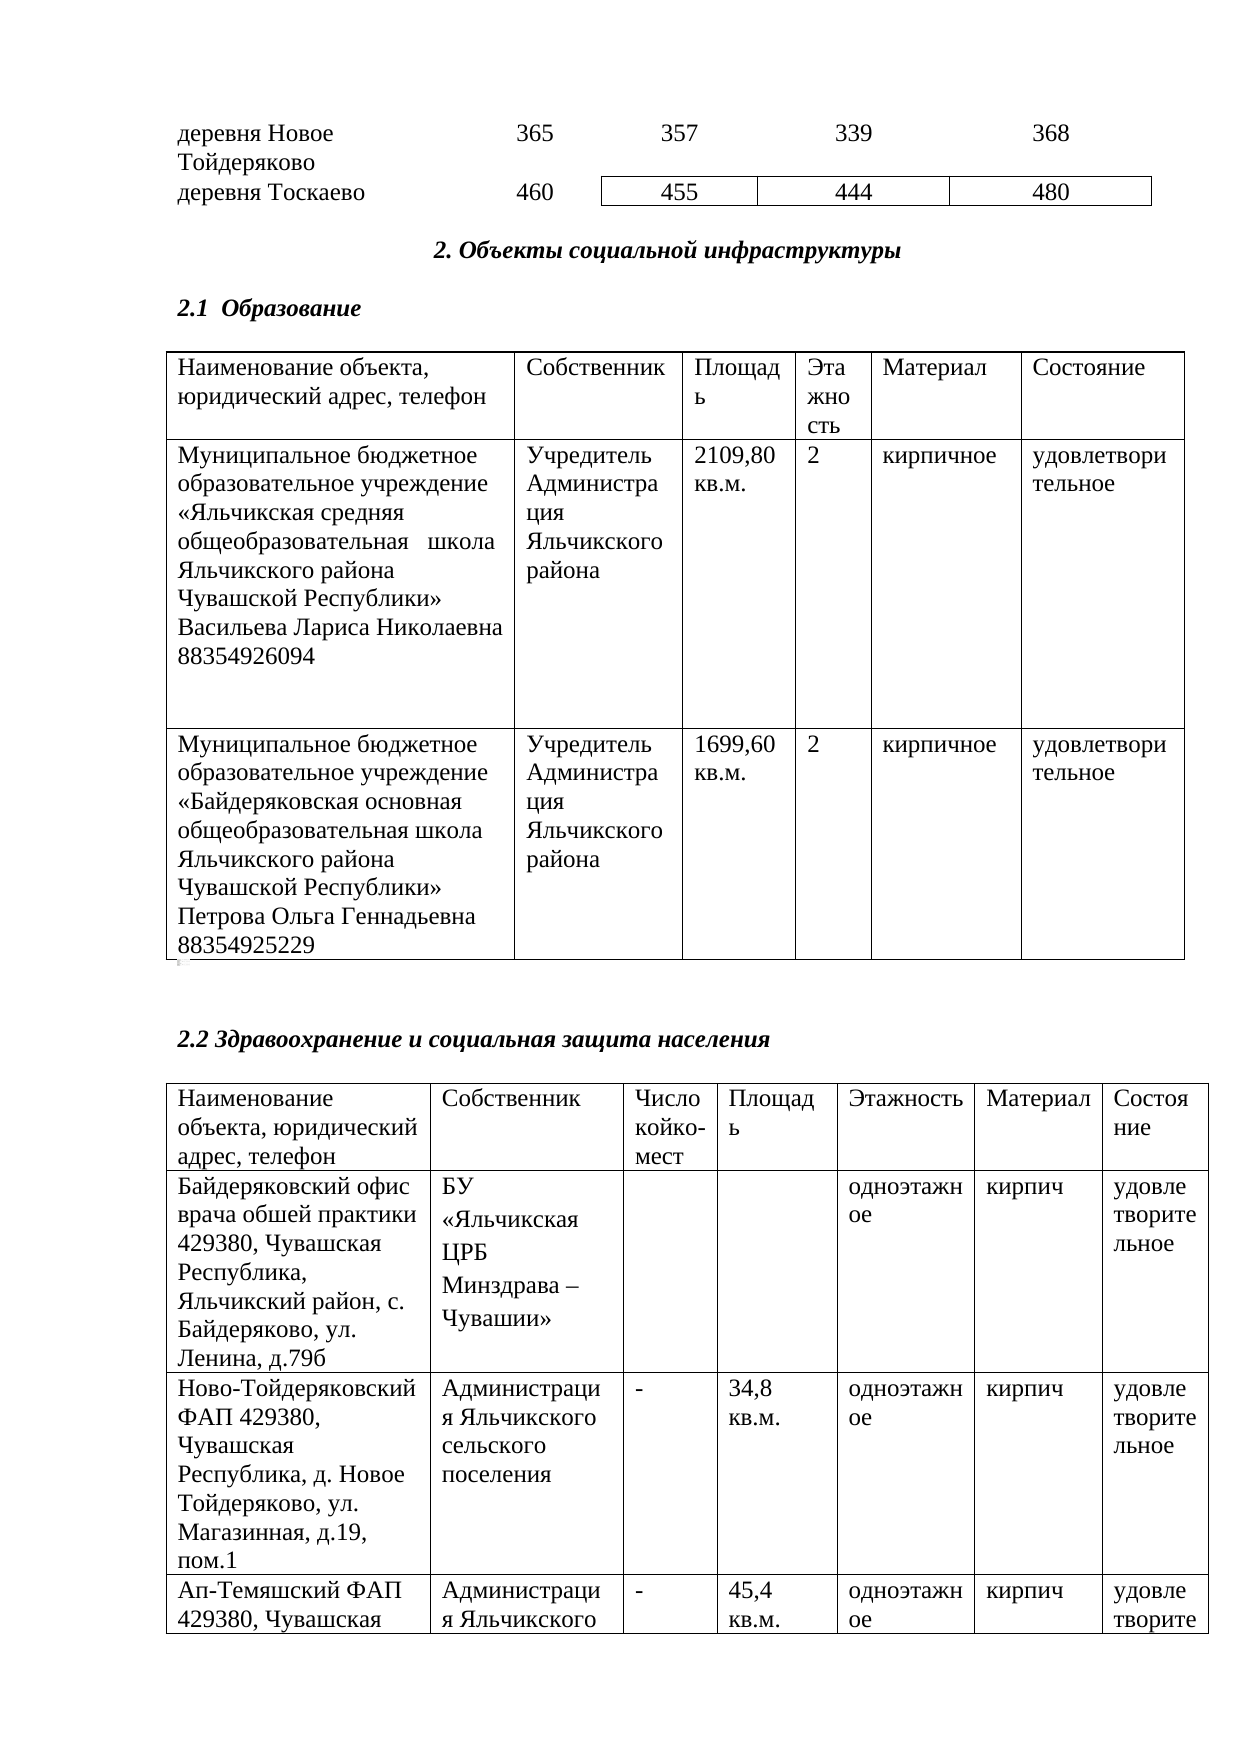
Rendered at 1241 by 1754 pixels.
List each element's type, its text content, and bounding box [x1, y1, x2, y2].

table_cell 339 [757, 118, 950, 176]
table_cell 444 [758, 177, 949, 205]
table_cell Администрация Яльчикского сельского поселения [431, 1373, 623, 1574]
table_cell 365 [468, 118, 601, 176]
table_cell 2 [796, 440, 871, 728]
table_cell Учредитель Администрация Яльчикского района [515, 440, 682, 728]
table_header Наименование объекта, юридический адрес, телефон [167, 353, 514, 439]
table_cell одноэтажное [838, 1171, 974, 1372]
table_cell - [624, 1575, 717, 1633]
table_cell деревня Тоскаево [177, 176, 468, 205]
table_cell 1699,60 кв.м. [683, 729, 795, 959]
table_cell [718, 1171, 837, 1372]
table_cell 2 [796, 729, 871, 959]
text 2.1 Образование [177, 293, 1152, 322]
table_header Собственник [515, 353, 682, 439]
table_header Этажность [838, 1084, 974, 1170]
picture [177, 959, 190, 966]
text 2.2 Здравоохранение и социальная защита населения [177, 1024, 1152, 1053]
table_cell Муниципальное бюджетное образовательное учреждение «Байдеряковская основная общеобразовательная школа Яльчикского района Чувашской Республики» Петрова Ольга Геннадьевна 88354925229 [167, 729, 514, 959]
table_cell Муниципальное бюджетное образовательное учреждение «Яльчикская средняя общеобразовательная школа Яльчикского района Чувашской Республики» Васильева Лариса Николаевна 88354926094 [167, 440, 514, 728]
table_cell Учредитель Администрация Яльчикского района [515, 729, 682, 959]
table_cell 455 [602, 177, 757, 205]
table_header Состояние [1022, 353, 1184, 439]
table_cell кирпич [975, 1171, 1102, 1372]
table_header Площадь [718, 1084, 837, 1170]
table_cell кирпич [975, 1575, 1102, 1633]
table_cell 2109,80 кв.м. [683, 440, 795, 728]
table_cell Байдеряковский офис врача обшей практики 429380, Чувашская Республика, Яльчикский район, с. Байдеряково, ул. Ленина, д.79б [167, 1171, 430, 1372]
table_cell одноэтажное [838, 1575, 974, 1633]
table_cell 357 [601, 118, 757, 176]
table_cell 460 [468, 176, 601, 205]
table_cell одноэтажное [838, 1373, 974, 1574]
table_cell удовлетворительное [1103, 1575, 1208, 1633]
table_header Материал [975, 1084, 1102, 1170]
table_header Наименование объекта, юридический адрес, телефон [167, 1084, 430, 1170]
table_header Этажность [796, 353, 871, 439]
table_cell удовлетворительное [1022, 729, 1184, 959]
table_cell кирпичное [872, 440, 1021, 728]
table_cell 480 [950, 177, 1151, 205]
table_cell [431, 1575, 623, 1633]
table_header Площадь [683, 353, 795, 439]
table_cell 368 [950, 118, 1152, 176]
table_header Материал [872, 353, 1021, 439]
table_cell кирпич [975, 1373, 1102, 1574]
table_header Состояние [1103, 1084, 1208, 1170]
table_cell 45,4 кв.м. [718, 1575, 837, 1633]
table_cell 34,8 кв.м. [718, 1373, 837, 1574]
table_header Число койко-мест [624, 1084, 717, 1170]
table_cell [624, 1171, 717, 1372]
table_cell кирпичное [872, 729, 1021, 959]
table_cell - [624, 1373, 717, 1574]
table_cell Ново-Тойдеряковский ФАП 429380, Чувашская Республика, д. Новое Тойдеряково, ул. Магазинная, д.19, пом.1 [167, 1373, 430, 1574]
table_header Собственник [431, 1084, 623, 1170]
table_cell удовлетворительное [1103, 1373, 1208, 1574]
table_cell БУ «Яльчикская ЦРБ Минздрава –Чувашии» [431, 1171, 623, 1372]
table_cell удовлетворительное [1103, 1171, 1208, 1372]
table_cell деревня Новое Тойдеряково [177, 118, 468, 176]
text 2. Объекты социальной инфраструктуры [177, 236, 1152, 264]
table_cell удовлетворительное [1022, 440, 1184, 728]
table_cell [167, 1575, 430, 1633]
